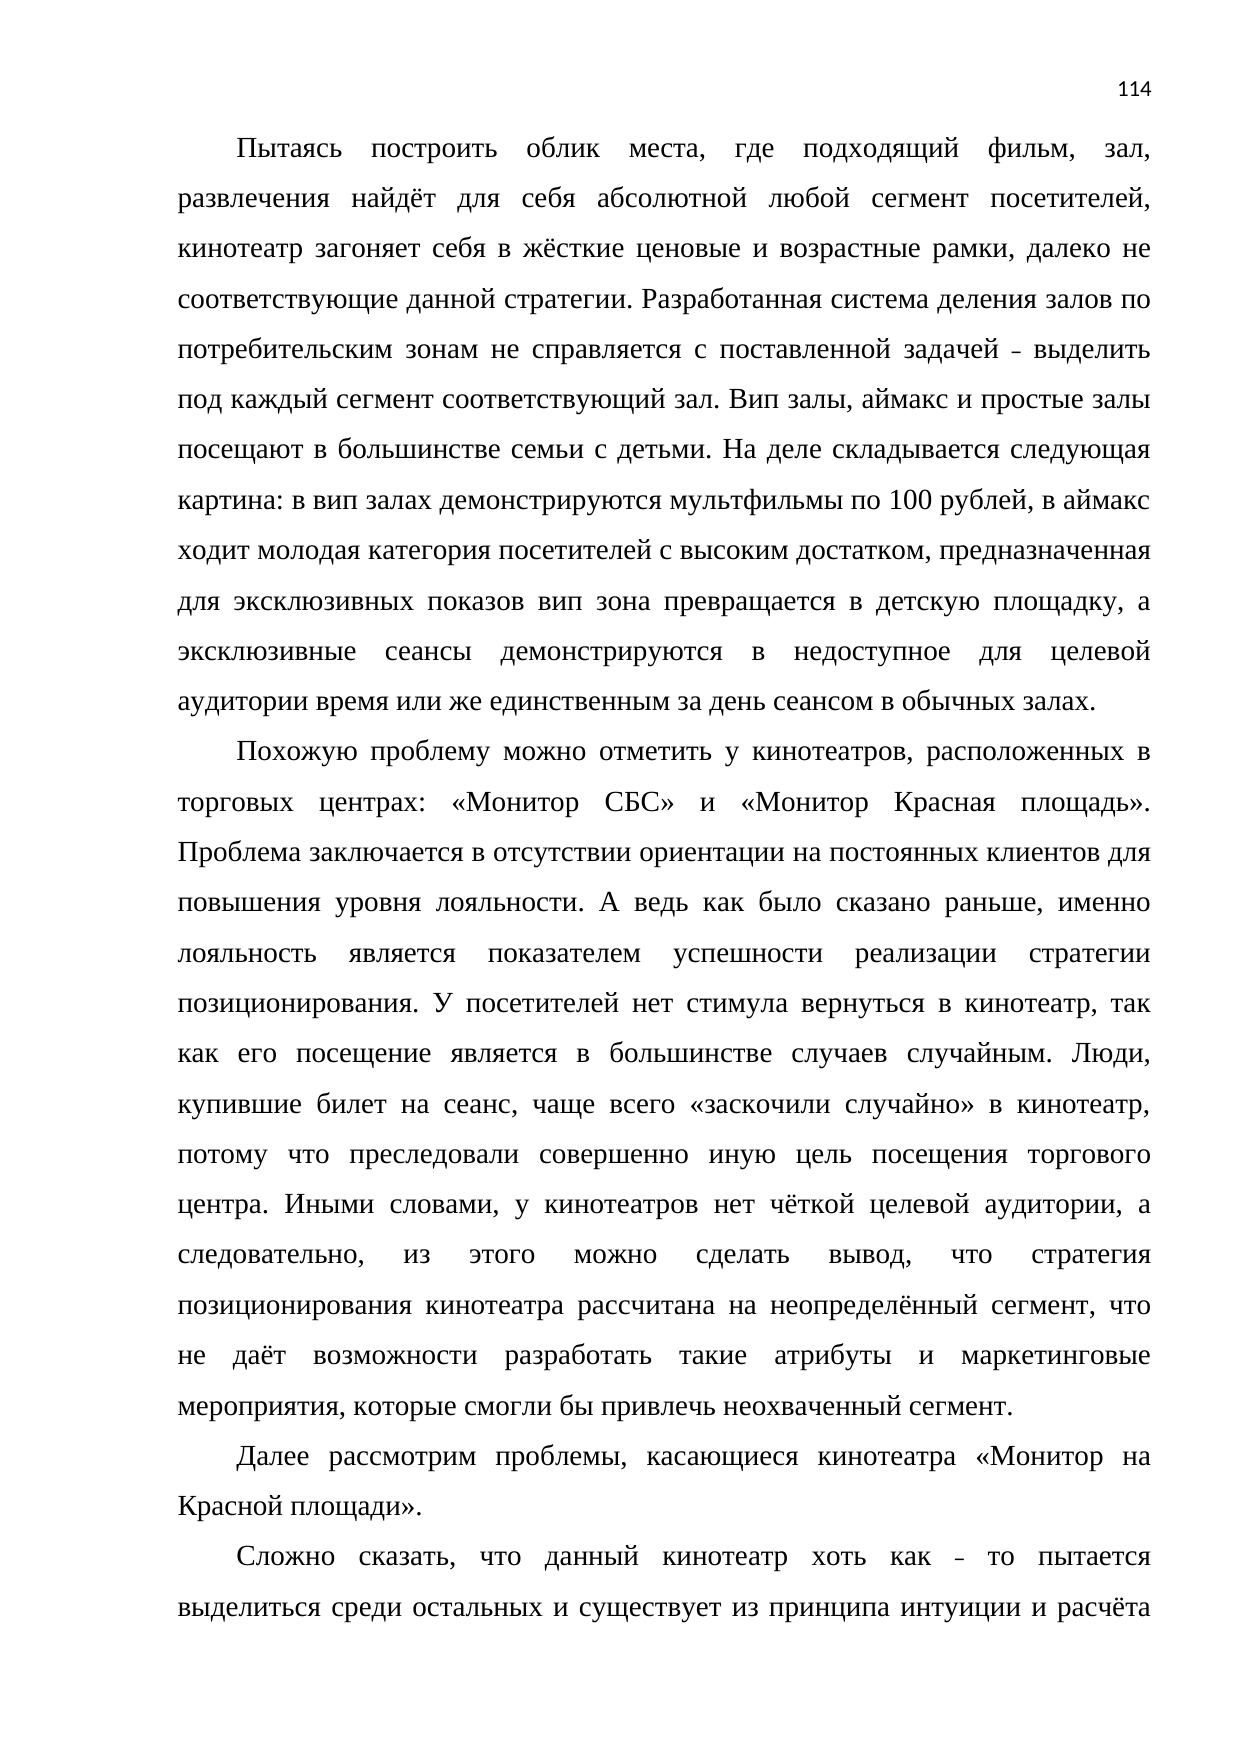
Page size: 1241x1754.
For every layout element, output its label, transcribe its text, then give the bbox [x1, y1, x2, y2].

text Похожую проблему можно отметить у кинотеатров, расположенных в торговых центрах: «Монитор СБС» и «Монитор Красная площадь». Проблема заключается в отсутствии ориентации на постоянных клиентов для повышения уровня лояльности. А ведь как было сказано раньше, именно лояльность является показателем успешности реализации стратегии позиционирования. У посетителей нет стимула вернуться в кинотеатр, так как его посещение является в большинстве случаев случайным. Люди, купившие билет на сеанс, чаще всего «заскочили случайно» в кинотеатр, потому что преследовали совершенно иную цель посещения торгового центра. Иными словами, у кинотеатров нет чёткой целевой аудитории, а следовательно, из этого можно сделать вывод, что стратегия позиционирования кинотеатра рассчитана на неопределённый сегмент, что не даёт возможности разработать такие атрибуты и маркетинговые мероприятия, которые смогли бы привлечь неохваченный сегмент. [177, 733, 1152, 1421]
text Далее рассмотрим проблемы, касающиеся кинотеатра «Монитор на Красной площади». [177, 1438, 1152, 1522]
text Пытаясь построить облик места, где подходящий фильм, зал, развлечения найдёт для себя абсолютной любой сегмент посетителей, кинотеатр загоняет себя в жёсткие ценовые и возрастные рамки, далеко не соответствующие данной стратегии. Разработанная система деления залов по потребительским зонам не справляется с поставленной задачей ˗ выделить под каждый сегмент соответствующий зал. Вип залы, аймакс и простые залы посещают в большинстве семьи с детьми. На деле складывается следующая картина: в вип залах демонстрируются мультфильмы по 100 рублей, в аймакс ходит молодая категория посетителей с высоким достатком, предназначенная для эксклюзивных показов вип зона превращается в детскую площадку, а эксклюзивные сеансы демонстрируются в недоступное для целевой аудитории время или же единственным за день сеансом в обычных залах. [177, 130, 1152, 717]
